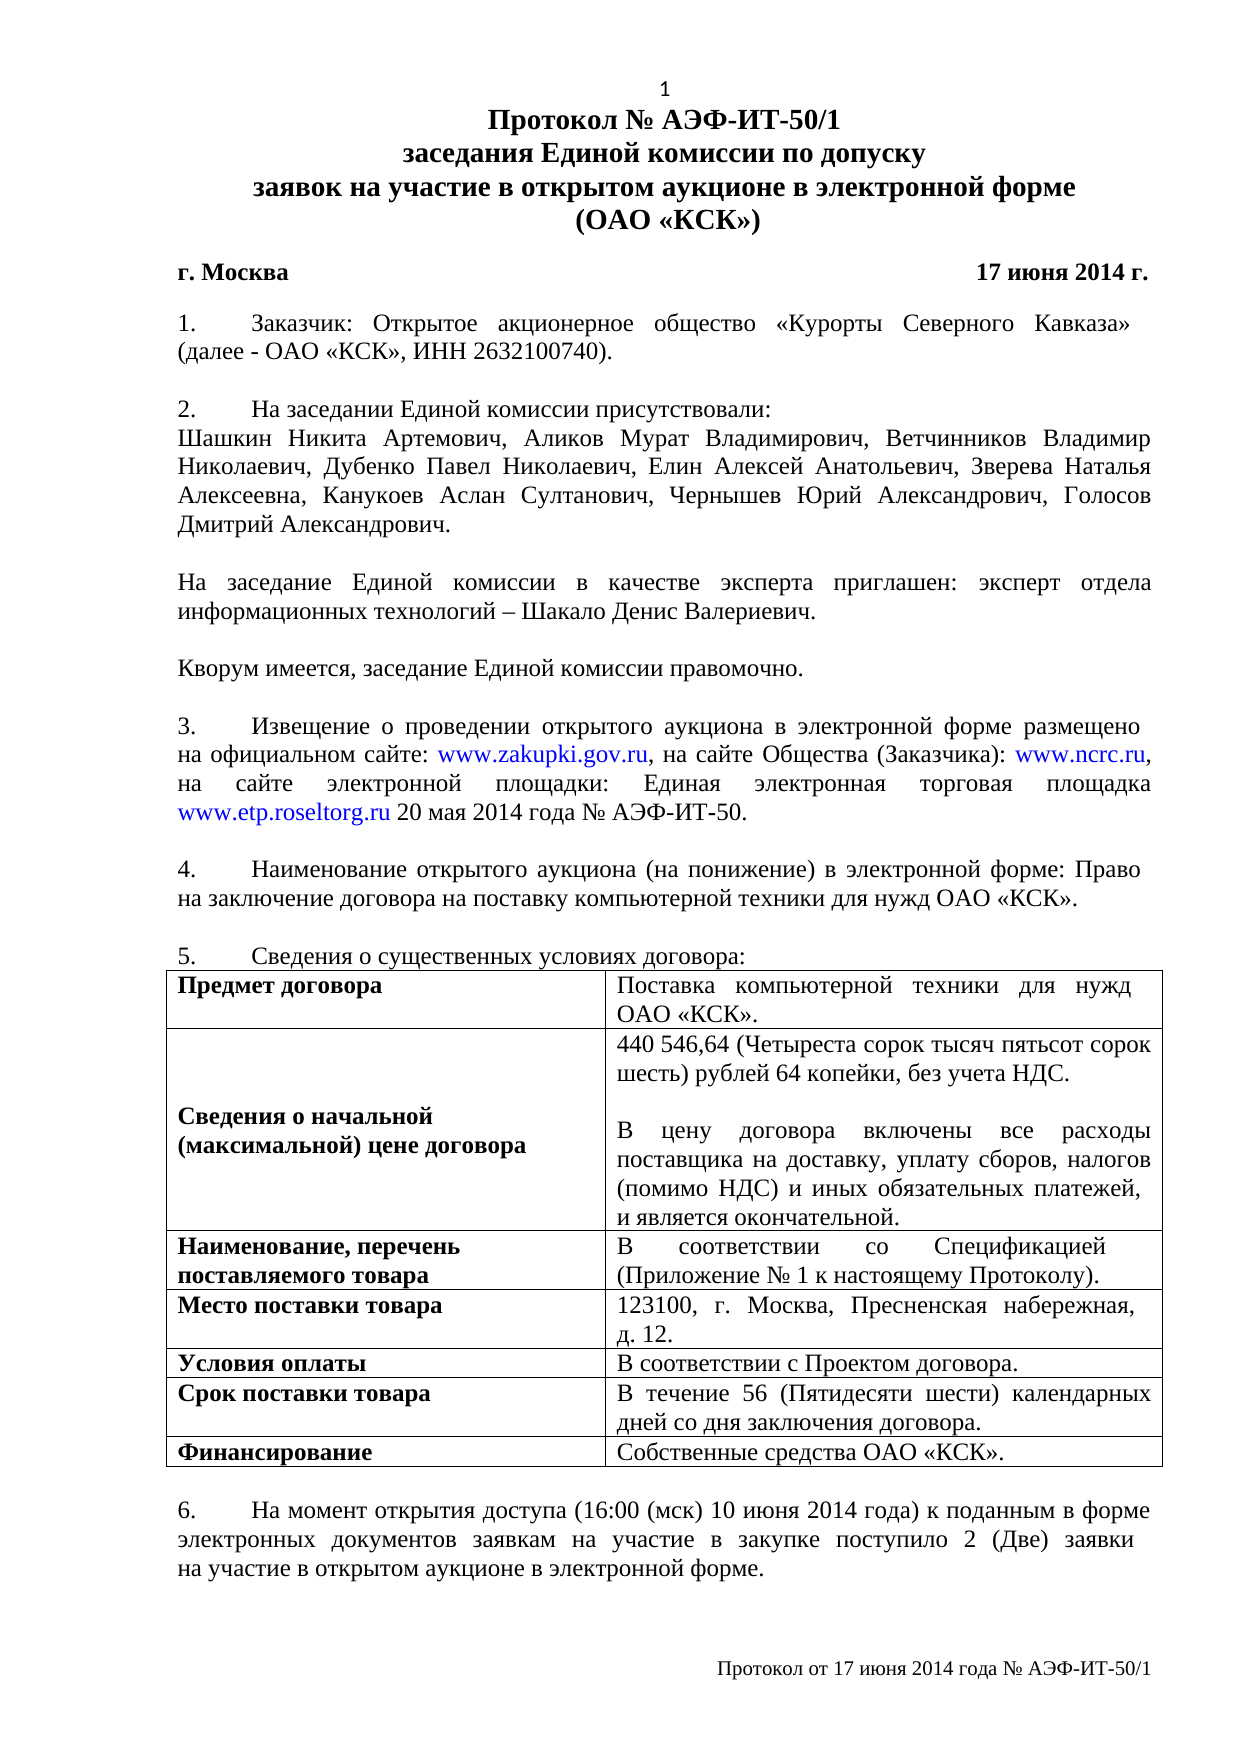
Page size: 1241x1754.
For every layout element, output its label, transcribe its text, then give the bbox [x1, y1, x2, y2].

table_cell В течение 56 (Пятидесяти шести) календарных дней со дня заключения договора. [606, 1378, 1162, 1436]
text заявок на участие в открытом аукционе в электронной форме [177, 169, 1152, 202]
table_cell Собственные средства ОАО «КСК». [606, 1437, 1162, 1466]
table_header 17 июня 2014 г. [561, 236, 1150, 308]
table_header Поставка компьютерной техники для нужд ОАО «КСК». [606, 971, 1162, 1028]
table_cell В соответствии с Проектом договора. [606, 1349, 1162, 1377]
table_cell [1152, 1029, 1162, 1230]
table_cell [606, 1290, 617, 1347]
table_cell Место поставки товара [167, 1290, 605, 1347]
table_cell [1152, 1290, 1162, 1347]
list Заказчик: Открытое акционерное общество «Курорты Северного Кавказа» (далее - ОАО «КСК», ИНН 2632100740). [177, 308, 1152, 365]
list На момент открытия доступа (16:00 (мск) 10 июня 2014 года) к поданным в форме электронных документов заявкам на участие в закупке поступило 2 (Две) заявки на участие в открытом аукционе в электронной форме. [177, 1495, 1152, 1582]
text (ОАО «КСК») [177, 202, 1152, 236]
text заседания Единой комиссии по допуску [177, 135, 1152, 169]
table_header Предмет договора [167, 971, 605, 1028]
list Сведения о существенных условиях договора: [177, 941, 1152, 969]
table_cell Наименование, перечень поставляемого товара [167, 1231, 605, 1289]
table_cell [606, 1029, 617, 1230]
table_cell Срок поставки товара [167, 1378, 605, 1436]
table_cell Условия оплаты [167, 1349, 605, 1377]
text Шашкин Никита Артемович, Аликов Мурат Владимирович, Ветчинников Владимир Николаевич, Дубенко Павел Николаевич, Елин Алексей Анатольевич, Зверева Наталья Алексеевна, Канукоев Аслан Султанович, Чернышев Юрий Александрович, Голосов Дмитрий Александрович. [177, 423, 1152, 538]
table_cell Сведения о начальной (максимальной) цене договора [167, 1029, 605, 1230]
table_header г. Москва [176, 236, 561, 308]
text Протокол № АЭФ-ИТ-50/1 [177, 102, 1152, 135]
text На заседание Единой комиссии в качестве эксперта приглашен: эксперт отдела информационных технологий – Шакало Денис Валериевич. [177, 567, 1152, 624]
list На заседании Единой комиссии присутствовали: [177, 394, 1152, 423]
list Извещение о проведении открытого аукциона в электронной форме размещено на официальном сайте: www.zakupki.gov.ru, на сайте Общества (Заказчика): www.ncrc.ru, на сайте электронной площадки: Единая электронная торговая площадка www.etp.roseltorg.ru 20 мая 2014 года № АЭФ-ИТ-50. [177, 711, 1152, 826]
text Кворум имеется, заседание Единой комиссии правомочно. [177, 653, 1152, 682]
table_cell Финансирование [167, 1437, 605, 1466]
table_cell В соответствии со Спецификацией (Приложение № 1 к настоящему Протоколу). [606, 1231, 1162, 1289]
list Наименование открытого аукциона (на понижение) в электронной форме: Право на заключение договора на поставку компьютерной техники для нужд ОАО «КСК». [177, 854, 1152, 912]
